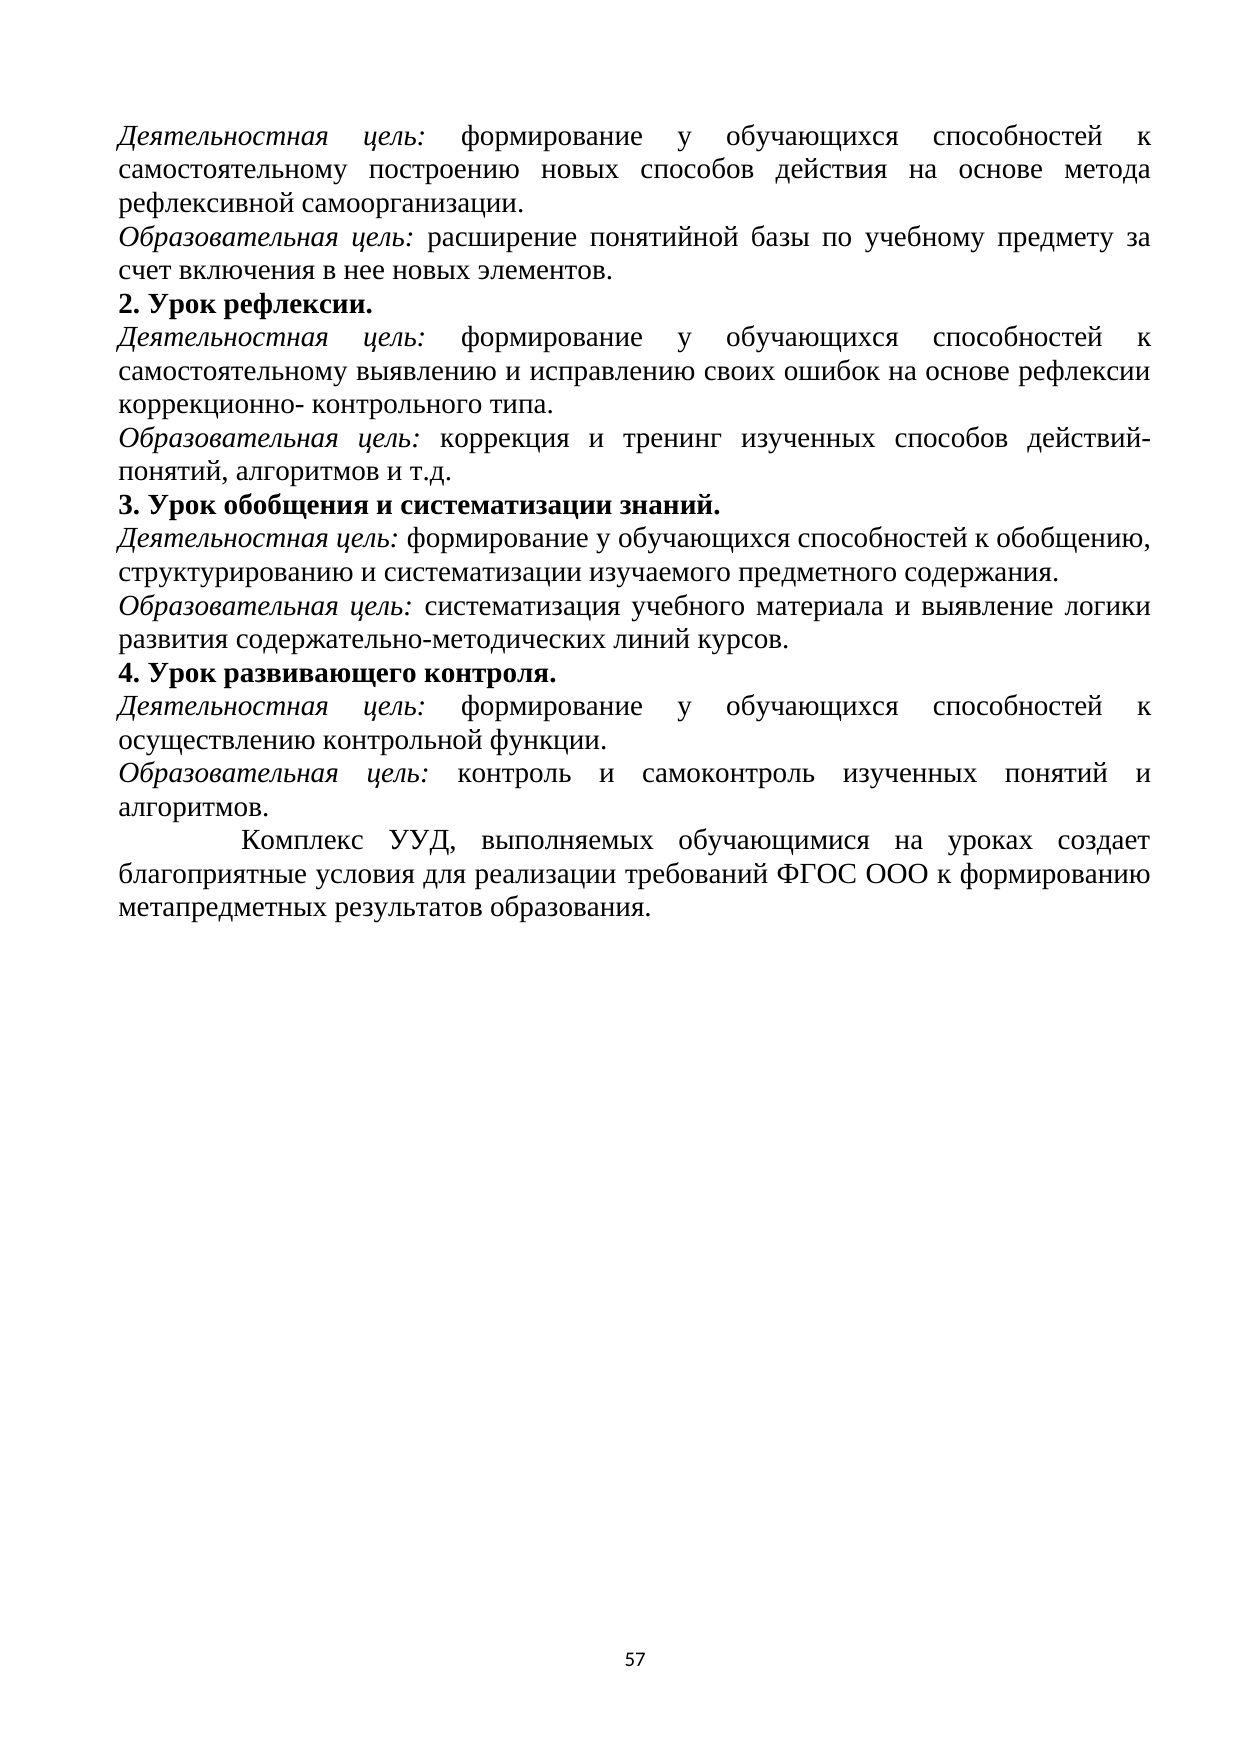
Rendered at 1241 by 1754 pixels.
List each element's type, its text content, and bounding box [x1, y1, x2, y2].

text Образовательная цель: контроль и самоконтроль изученных понятий и алгоритмов. [118, 755, 1152, 822]
text Деятельностная цель: формирование у обучающихся способностей к самостоятельному выявлению и исправлению своих ошибок на основе рефлексии коррекционно- контрольного типа. [118, 319, 1152, 420]
text Комплекс УУД, выполняемых обучающимися на уроках создает благоприятные условия для реализации требований ФГОС ООО к формированию метапредметных результатов образования. [118, 822, 1152, 923]
text 4. Урок развивающего контроля. [118, 655, 1152, 688]
text Деятельностная цель: формирование у обучающихся способностей к самостоятельному построению новых способов действия на основе метода рефлексивной самоорганизации. [118, 118, 1152, 219]
text Образовательная цель: систематизация учебного материала и выявление логики развития содержательно-методических линий курсов. [118, 588, 1152, 655]
text Деятельностная цель: формирование у обучающихся способностей к осуществлению контрольной функции. [118, 688, 1152, 755]
text Образовательная цель: коррекция и тренинг изученных способов действий-понятий, алгоритмов и т.д. [118, 420, 1152, 487]
text структурированию и систематизации изучаемого предметного содержания. [118, 554, 1152, 588]
text Деятельностная цель: формирование у обучающихся способностей к обобщению, [118, 521, 1152, 554]
text Образовательная цель: расширение понятийной базы по учебному предмету за счет включения в нее новых элементов. [118, 219, 1152, 286]
text 2. Урок рефлексии. [118, 286, 1152, 319]
text 3. Урок обобщения и систематизации знаний. [118, 487, 1152, 521]
